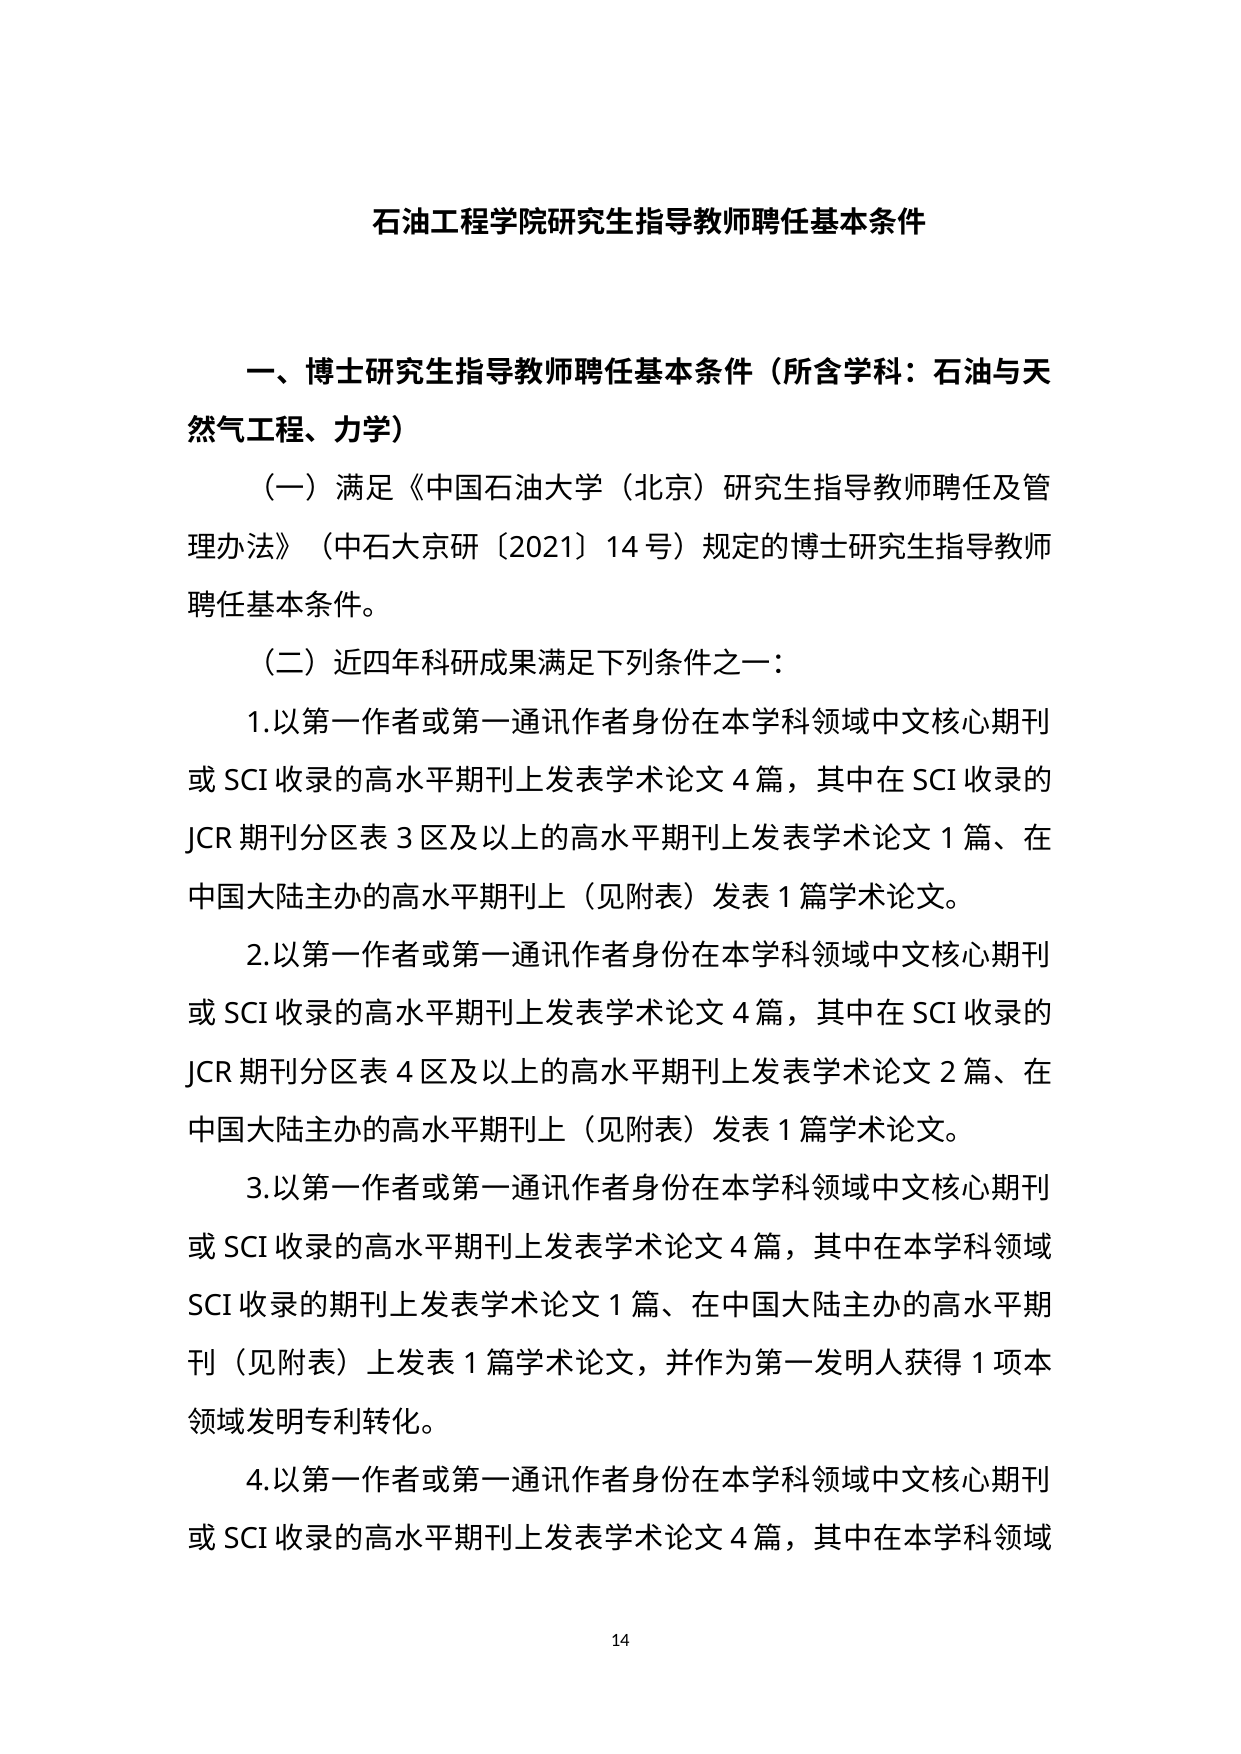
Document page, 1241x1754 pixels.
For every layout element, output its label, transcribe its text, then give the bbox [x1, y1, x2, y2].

text 一、博士研究生指导教师聘任基本条件（所含学科：石油与天然气工程、力学） [187, 335, 1053, 452]
text 1.以第一作者或第一通讯作者身份在本学科领域中文核心期刊或SCI收录的高水平期刊上发表学术论文4篇，其中在SCI收录的JCR期刊分区表3区及以上的高水平期刊上发表学术论文1篇、在中国大陆主办的高水平期刊上（见附表）发表1篇学术论文。 [187, 685, 1053, 919]
text 石油工程学院研究生指导教师聘任基本条件 [187, 187, 1053, 252]
text 2.以第一作者或第一通讯作者身份在本学科领域中文核心期刊或SCI收录的高水平期刊上发表学术论文4篇，其中在SCI收录的JCR期刊分区表4区及以上的高水平期刊上发表学术论文2篇、在中国大陆主办的高水平期刊上（见附表）发表1篇学术论文。 [187, 919, 1053, 1152]
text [187, 1444, 1053, 1560]
text 3.以第一作者或第一通讯作者身份在本学科领域中文核心期刊或SCI收录的高水平期刊上发表学术论文4篇，其中在本学科领域SCI收录的期刊上发表学术论文1篇、在中国大陆主办的高水平期刊（见附表）上发表1篇学术论文，并作为第一发明人获得1项本领域发明专利转化。 [187, 1152, 1053, 1444]
text （二）近四年科研成果满足下列条件之一： [187, 627, 1053, 685]
text （一）满足《中国石油大学（北京）研究生指导教师聘任及管理办法》（中石大京研〔2021〕14号）规定的博士研究生指导教师聘任基本条件。 [187, 452, 1053, 627]
